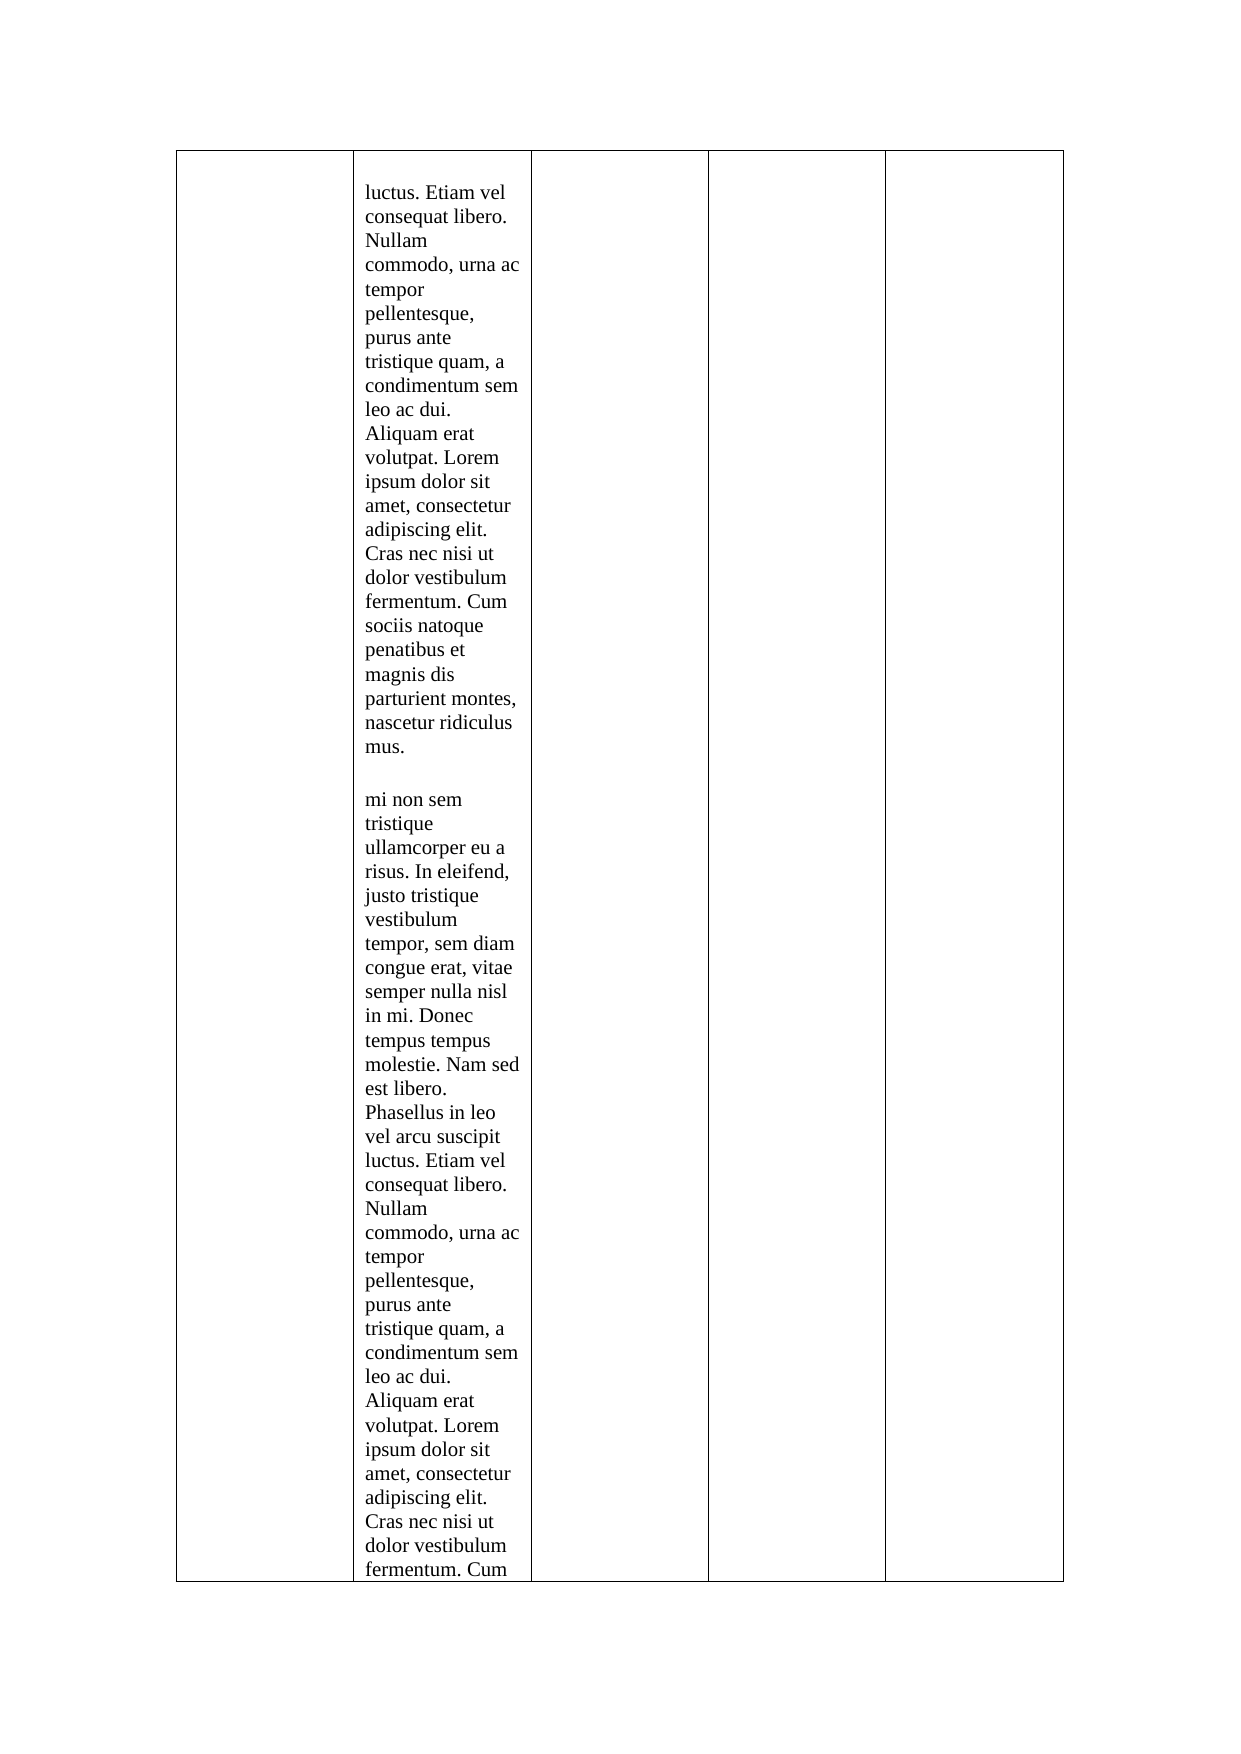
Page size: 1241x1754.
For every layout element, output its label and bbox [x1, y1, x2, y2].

table_cell [709, 151, 885, 1581]
table_cell [886, 151, 1063, 1581]
table_cell [532, 151, 708, 1581]
table_cell [177, 151, 353, 1581]
table_cell [354, 151, 531, 1581]
